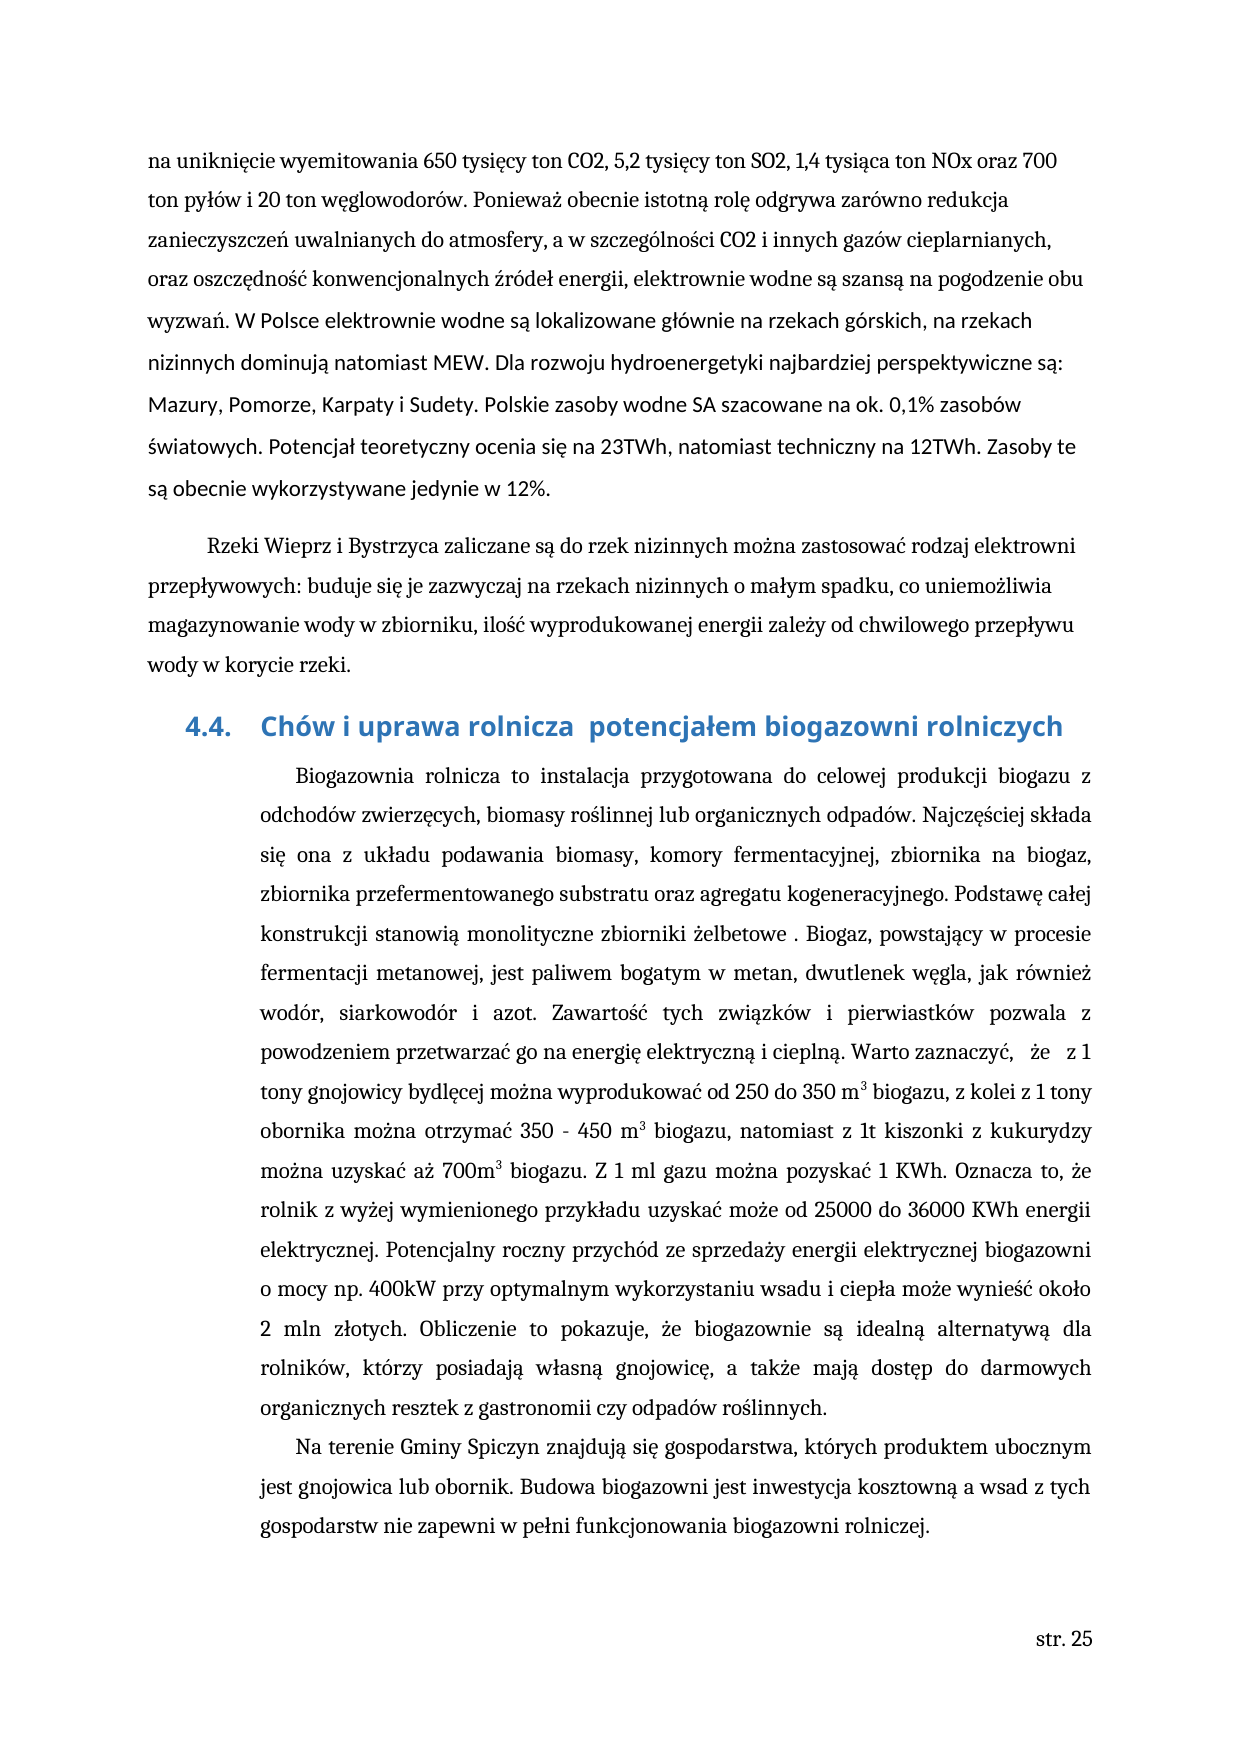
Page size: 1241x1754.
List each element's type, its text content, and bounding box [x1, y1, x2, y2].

list Biogazownia rolnicza to instalacja przygotowana do celowej produkcji biogazu z odchodów zwierzęcych, biomasy roślinnej lub organicznych odpadów. Najczęściej składa się ona z układu podawania biomasy, komory fermentacyjnej, zbiornika na biogaz, zbiornika przefermentowanego substratu oraz agregatu kogeneracyjnego. Podstawę całej konstrukcji stanowią monolityczne zbiorniki żelbetowe . Biogaz, powstający w procesie fermentacji metanowej, jest paliwem bogatym w metan, dwutlenek węgla, jak również wodór, siarkowodór i azot. Zawartość tych związków i pierwiastków pozwala z powodzeniem przetwarzać go na energię elektryczną i cieplną. Warto zaznaczyć, że z 1 tony gnojowicy bydlęcej można wyprodukować od 250 do 350 m3 biogazu, z kolei z 1 tony obornika można otrzymać 350 - 450 m3 biogazu, natomiast z 1t kiszonki z kukurydzy można uzyskać aż 700m3 biogazu. Z 1 ml gazu można pozyskać 1 KWh. Oznacza to, że rolnik z wyżej wymienionego przykładu uzyskać może od 25000 do 36000 KWh energii elektrycznej. Potencjalny roczny przychód ze sprzedaży energii elektrycznej biogazowni o mocy np. 400kW przy optymalnym wykorzystaniu wsadu i ciepła może wynieść około 2 mln złotych. Obliczenie to pokazuje, że biogazownie są idealną alternatywą dla rolników, którzy posiadają własną gnojowicę, a także mają dostęp do darmowych organicznych resztek z gastronomii czy odpadów roślinnych. [260, 763, 1093, 1421]
list Na terenie Gminy Spiczyn znajdują się gospodarstwa, których produktem ubocznym jest gnojowica lub obornik. Budowa biogazowni jest inwestycja kosztowną a wsad z tych gospodarstw nie zapewni w pełni funkcjonowania biogazowni rolniczej. [260, 1434, 1093, 1539]
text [148, 148, 1093, 502]
list Chów i uprawa rolnicza potencjałem biogazowni rolniczych [185, 707, 1093, 744]
text Rzeki Wieprz i Bystrzyca zaliczane są do rzek nizinnych można zastosować rodzaj elektrowni przepływowych: buduje się je zazwyczaj na rzekach nizinnych o małym spadku, co uniemożliwia magazynowanie wody w zbiorniku, ilość wyprodukowanej energii zależy od chwilowego przepływu wody w korycie rzeki. [148, 533, 1093, 678]
